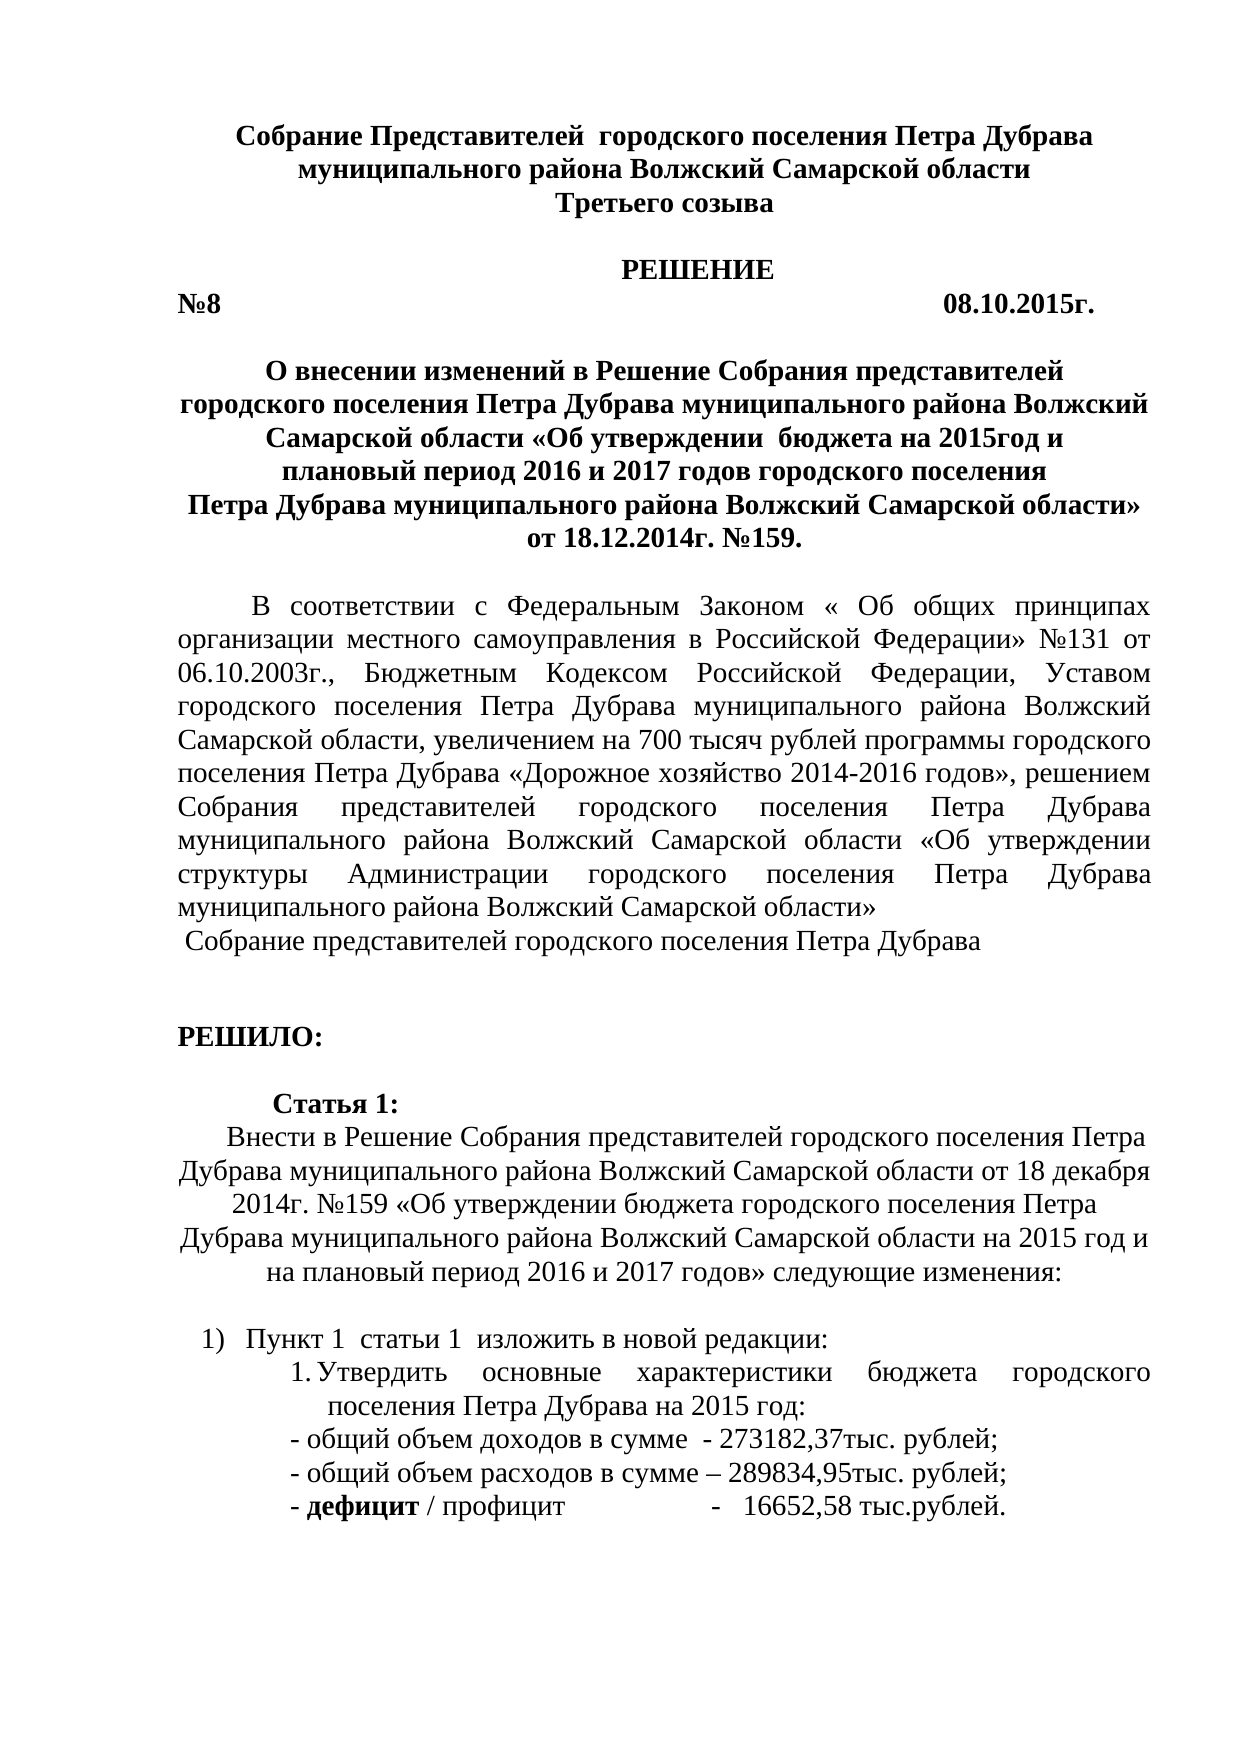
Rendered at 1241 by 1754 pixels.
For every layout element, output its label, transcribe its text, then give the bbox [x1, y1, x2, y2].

text О внесении изменений в Решение Собрания представителей [177, 353, 1152, 386]
text - дефицит / профицит - 16652,58 тыс.рублей. [290, 1488, 1152, 1522]
text - общий объем доходов в сумме - 273182,37тыс. рублей; [290, 1421, 1152, 1455]
text Самарской области «Об утверждении бюджета на 2015год и [177, 420, 1152, 453]
text Собрание Представителей городского поселения Петра Дубрава [177, 118, 1152, 152]
text Статья 1: [177, 1086, 1152, 1119]
list Пункт 1 статьи 1 изложить в новой редакции: [201, 1321, 1152, 1354]
text муниципального района Волжский Самарской области [177, 152, 1152, 185]
text Внести в Решение Собрания представителей городского поселения Петра Дубрава муниципального района Волжский Самарской области от 18 декабря 2014г. №159 «Об утверждении бюджета городского поселения Петра Дубрава муниципального района Волжский Самарской области на 2015 год и на плановый период 2016 и 2017 годов» следующие изменения: [177, 1119, 1152, 1287]
text плановый период 2016 и 2017 годов городского поселения [177, 453, 1152, 487]
text №8 08.10.2015г. [177, 286, 1152, 319]
list Утвердить основные характеристики бюджета городского поселения Петра Дубрава на 2015 год: [290, 1354, 1152, 1421]
text Петра Дубрава муниципального района Волжский Самарской области» [177, 487, 1152, 521]
text Третьего созыва [177, 185, 1152, 219]
text РЕШЕНИЕ [177, 252, 1152, 286]
text городского поселения Петра Дубрава муниципального района Волжский [177, 386, 1152, 420]
text В соответствии с Федеральным Законом « Об общих принципах организации местного самоуправления в Российской Федерации» №131 от 06.10.2003г., Бюджетным Кодексом Российской Федерации, Уставом городского поселения Петра Дубрава муниципального района Волжский Самарской области, увеличением на 700 тысяч рублей программы городского поселения Петра Дубрава «Дорожное хозяйство 2014-2016 годов», решением Собрания представителей городского поселения Петра Дубрава муниципального района Волжский Самарской области «Об утверждении структуры Администрации городского поселения Петра Дубрава муниципального района Волжский Самарской области» [177, 588, 1152, 923]
text РЕШИЛО: [177, 1019, 1152, 1052]
text - общий объем расходов в сумме – 289834,95тыс. рублей; [290, 1455, 1152, 1488]
text от 18.12.2014г. №159. [177, 521, 1152, 554]
text Собрание представителей городского поселения Петра Дубрава [177, 923, 1152, 957]
